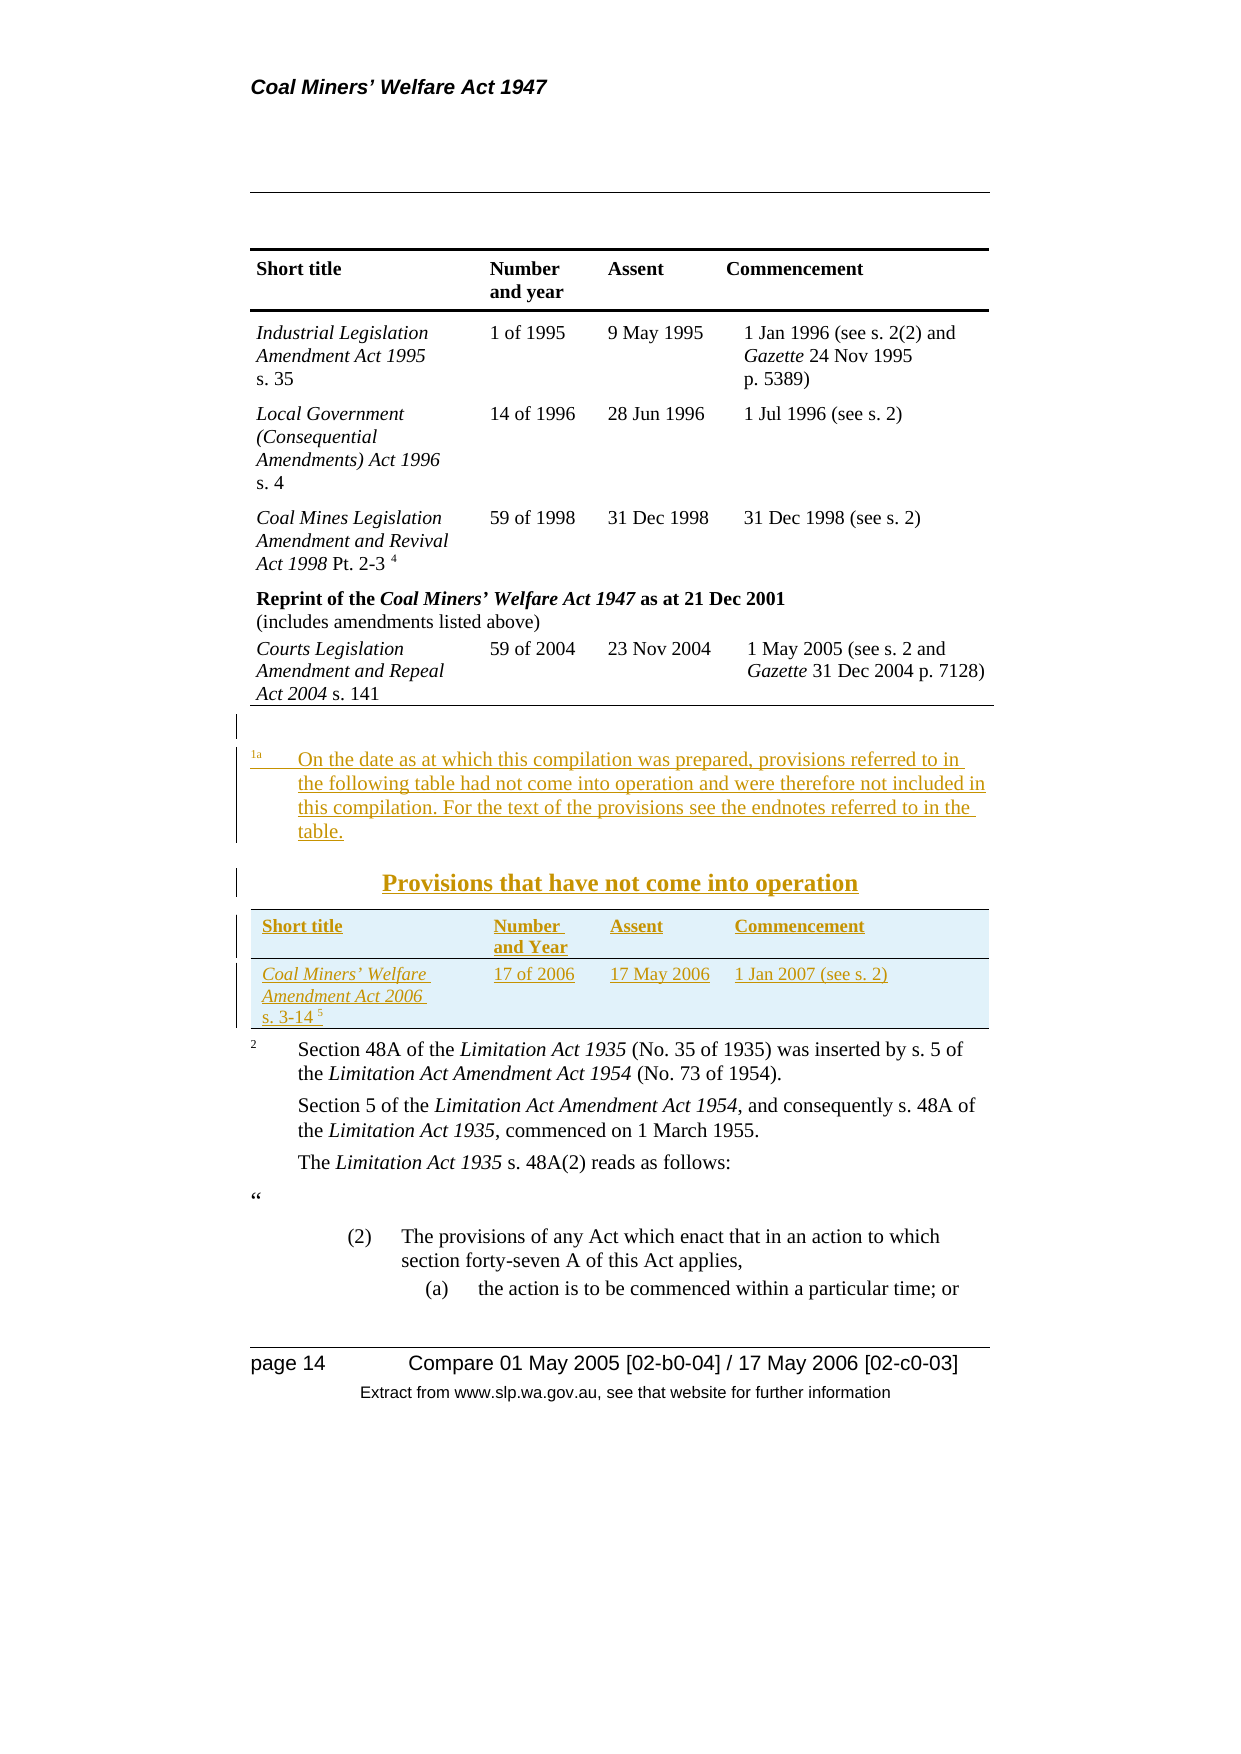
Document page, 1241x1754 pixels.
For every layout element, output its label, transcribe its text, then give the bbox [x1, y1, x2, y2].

table_header Number and year [484, 251, 602, 309]
table_cell Coal Mines Legislation Amendment and Revival Act 1998 Pt. 2-3 4 [250, 494, 483, 574]
text The Limitation Act 1935 s. 48A(2) reads as follows: [250, 1150, 990, 1174]
table_header Commencement [720, 251, 988, 309]
table_cell Industrial Legislation Amendment Act 1995 s. 35 [250, 312, 483, 390]
table_cell 1 Jul 1996 (see s. 2) [738, 390, 988, 493]
table_header Short title [250, 251, 483, 309]
text Section 5 of the Limitation Act Amendment Act 1954, and consequently s. 48A of the Limitation Act 1935, commenced on 1 March 1955. [250, 1093, 990, 1142]
text (a) the action is to be commenced within a particular time; or [389, 1276, 960, 1300]
table_cell 9 May 1995 [602, 312, 738, 390]
table_cell 28 Jun 1996 [602, 390, 738, 493]
table_cell 31 Dec 1998 [602, 494, 738, 574]
table_cell 59 of 2004 [484, 633, 602, 705]
table_cell Local Government (Consequential Amendments) Act 1996 s. 4 [250, 390, 483, 493]
table_cell 31 Dec 1998 (see s. 2) [738, 494, 988, 574]
table_cell 1 May 2005 (see s. 2 and Gazette 31 Dec 2004 p. 7128) [741, 633, 994, 705]
table_cell 1 of 1995 [484, 312, 602, 390]
table_cell Courts Legislation Amendment and Repeal Act 2004 s. 141 [250, 633, 483, 705]
table_cell 1 Jan 1996 (see s. 2(2) and Gazette 24 Nov 1995 p. 5389) [738, 312, 988, 390]
table_cell 23 Nov 2004 [602, 633, 741, 705]
text “ [250, 1186, 990, 1215]
text 2 Section 48A of the Limitation Act 1935 (No. 35 of 1935) was inserted by s. 5 of the Limitation Act Amendment Act 1954 (No. 73 of 1954). [250, 1037, 990, 1085]
text (2) The provisions of any Act which enact that in an action to which section forty-seven A of this Act applies, [312, 1223, 960, 1272]
table_header Assent [602, 251, 720, 309]
table_cell Reprint of the Coal Miners’ Welfare Act 1947 as at 21 Dec 2001 (includes amendments listed above) [250, 574, 988, 632]
table_cell 59 of 1998 [484, 494, 602, 574]
table_cell 14 of 1996 [484, 390, 602, 493]
